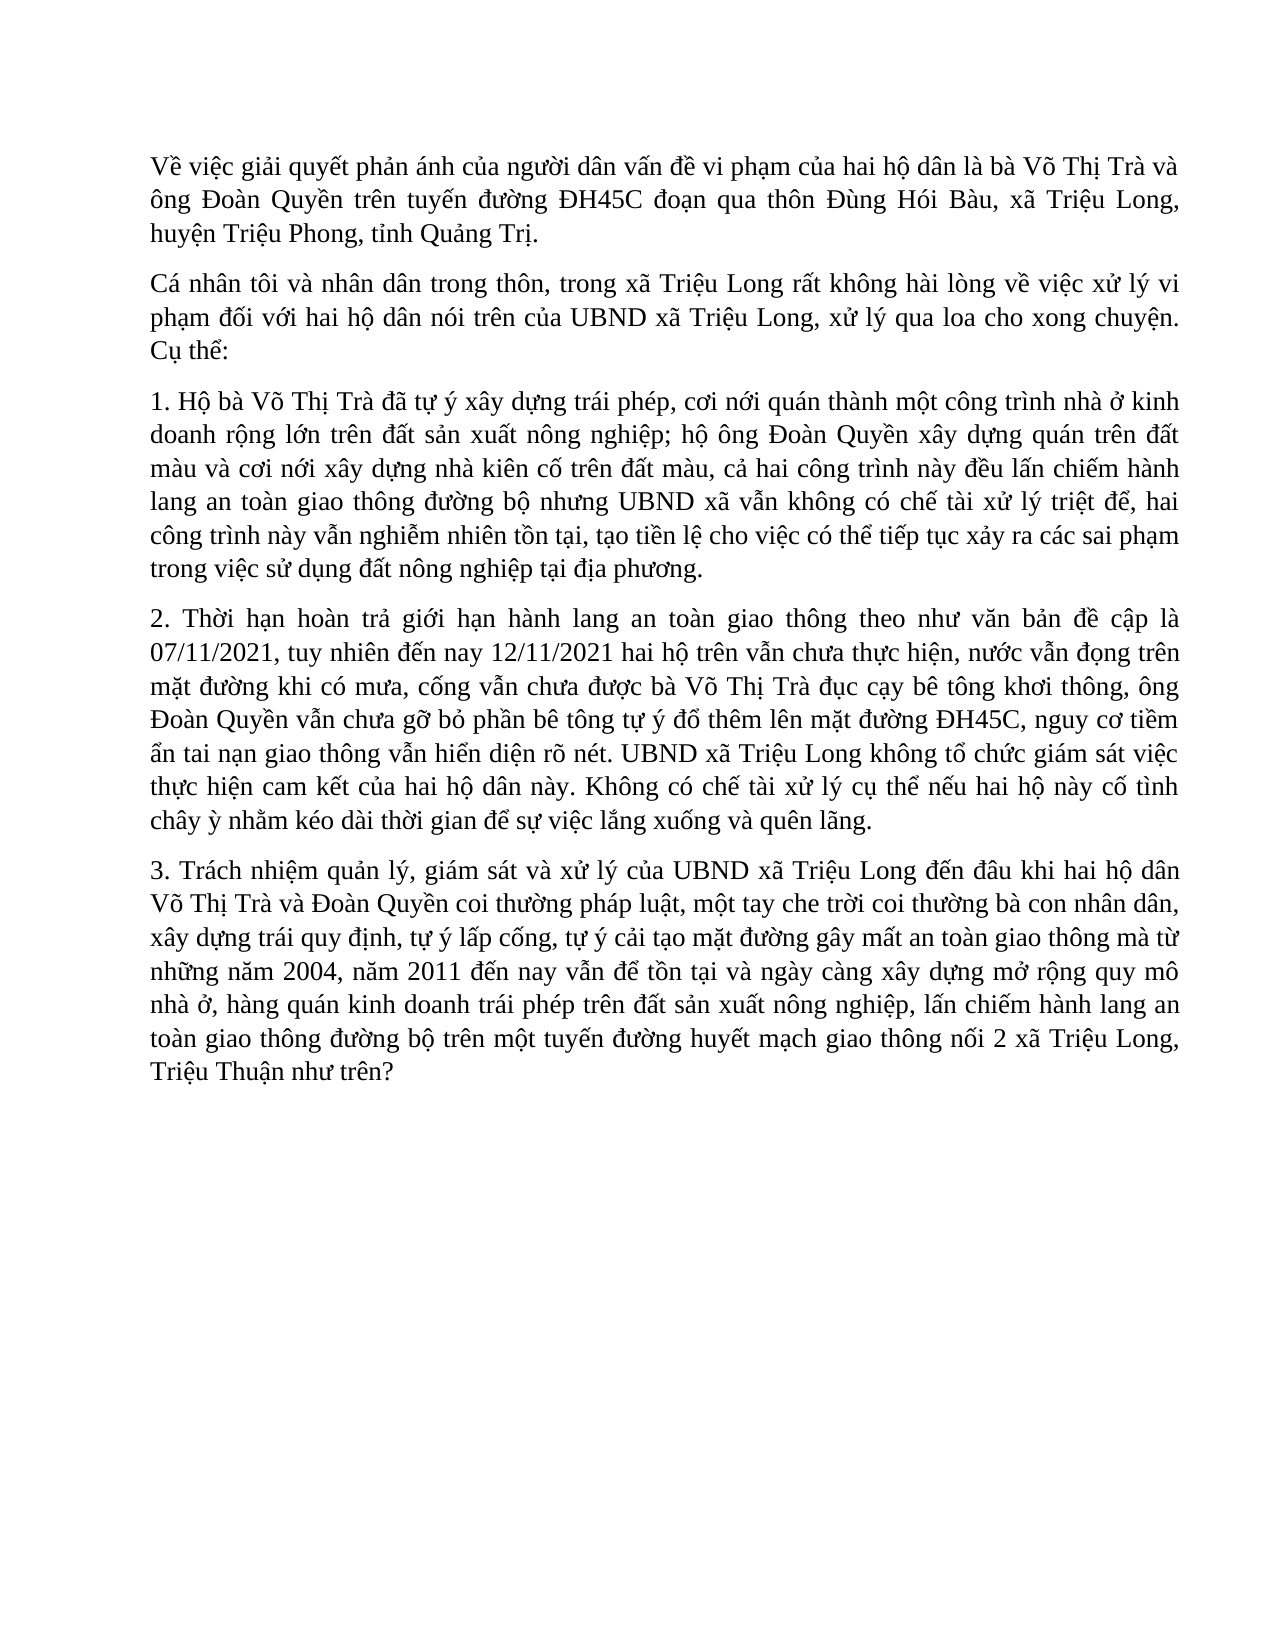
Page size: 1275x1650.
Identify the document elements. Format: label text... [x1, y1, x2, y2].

text 1. Hộ bà Võ Thị Trà đã tự ý xây dựng trái phép, cơi nới quán thành một công trình nhà ở kinh doanh rộng lớn trên đất sản xuất nông nghiệp; hộ ông Đoàn Quyền xây dựng quán trên đất màu và cơi nới xây dựng nhà kiên cố trên đất màu, cả hai công trình này đều lấn chiếm hành lang an toàn giao thông đường bộ nhưng UBND xã vẫn không có chế tài xử lý triệt để, hai công trình này vẫn nghiễm nhiên tồn tại, tạo tiền lệ cho việc có thể tiếp tục xảy ra các sai phạm trong việc sử dụng đất nông nghiệp tại địa phương. [150, 384, 1181, 583]
text Cá nhân tôi và nhân dân trong thôn, trong xã Triệu Long rất không hài lòng về việc xử lý vi phạm đối với hai hộ dân nói trên của UBND xã Triệu Long, xử lý qua loa cho xong chuyện. Cụ thể: [150, 267, 1181, 366]
text 2. Thời hạn hoàn trả giới hạn hành lang an toàn giao thông theo như văn bản đề cập là 07/11/2021, tuy nhiên đến nay 12/11/2021 hai hộ trên vẫn chưa thực hiện, nước vẫn đọng trên mặt đường khi có mưa, cống vẫn chưa được bà Võ Thị Trà đục cạy bê tông khơi thông, ông Đoàn Quyền vẫn chưa gỡ bỏ phần bê tông tự ý đổ thêm lên mặt đường ĐH45C, nguy cơ tiềm ẩn tai nạn giao thông vẫn hiển diện rõ nét. UBND xã Triệu Long không tổ chức giám sát việc thực hiện cam kết của hai hộ dân này. Không có chế tài xử lý cụ thể nếu hai hộ này cố tình chây ỳ nhằm kéo dài thời gian để sự việc lắng xuống và quên lãng. [150, 602, 1181, 835]
text Về việc giải quyết phản ánh của người dân vấn đề vi phạm của hai hộ dân là bà Võ Thị Trà và ông Đoàn Quyền trên tuyến đường ĐH45C đoạn qua thôn Đùng Hói Bàu, xã Triệu Long, huyện Triệu Phong, tỉnh Quảng Trị. [150, 150, 1181, 248]
text 3. Trách nhiệm quản lý, giám sát và xử lý của UBND xã Triệu Long đến đâu khi hai hộ dân Võ Thị Trà và Đoàn Quyền coi thường pháp luật, một tay che trời coi thường bà con nhân dân, xây dựng trái quy định, tự ý lấp cống, tự ý cải tạo mặt đường gây mất an toàn giao thông mà từ những năm 2004, năm 2011 đến nay vẫn để tồn tại và ngày càng xây dựng mở rộng quy mô nhà ở, hàng quán kinh doanh trái phép trên đất sản xuất nông nghiệp, lấn chiếm hành lang an toàn giao thông đường bộ trên một tuyến đường huyết mạch giao thông nối 2 xã Triệu Long, Triệu Thuận như trên? [150, 854, 1181, 1086]
